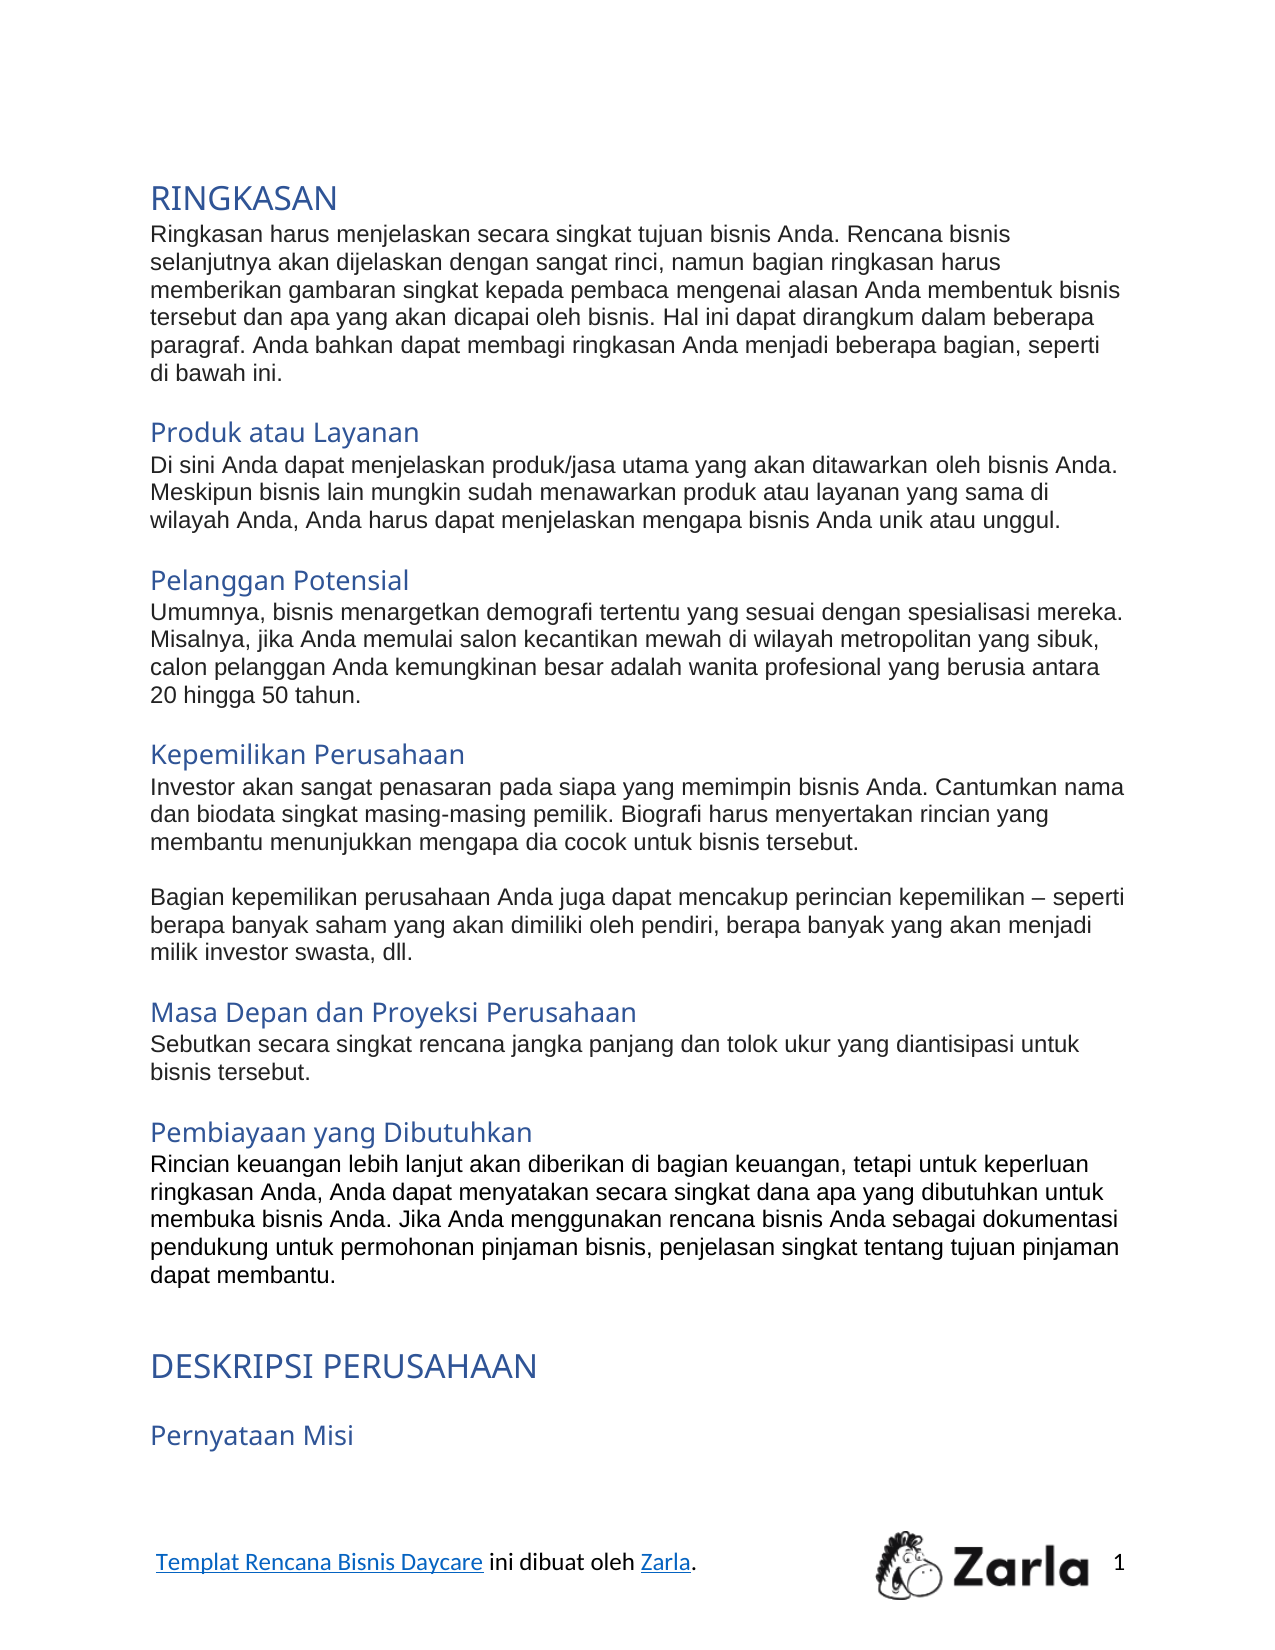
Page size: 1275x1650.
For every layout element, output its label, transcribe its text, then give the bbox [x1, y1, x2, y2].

text Bagian kepemilikan perusahaan Anda juga dapat mencakup perincian kepemilikan – seperti berapa banyak saham yang akan dimiliki oleh pendiri, berapa banyak yang akan menjadi milik investor swasta, dll. [150, 883, 1125, 966]
text Ringkasan harus menjelaskan secara singkat tujuan bisnis Anda. Rencana bisnis selanjutnya akan dijelaskan dengan sangat rinci, namun bagian ringkasan harus memberikan gambaran singkat kepada pembaca mengenai alasan Anda membentuk bisnis tersebut dan apa yang akan dicapai oleh bisnis. Hal ini dapat dirangkum dalam beberapa paragraf. Anda bahkan dapat membagi ringkasan Anda menjadi beberapa bagian, seperti di bawah ini. [150, 220, 1125, 386]
text Di sini Anda dapat menjelaskan produk/jasa utama yang akan ditawarkan oleh bisnis Anda. Meskipun bisnis lain mungkin sudah menawarkan produk atau layanan yang sama di wilayah Anda, Anda harus dapat menjelaskan mengapa bisnis Anda unik atau unggul. [150, 451, 1125, 533]
text Masa Depan dan Proyeksi Perusahaan [150, 966, 1125, 1030]
picture [867, 1531, 1097, 1600]
text Kepemilikan Perusahaan Investor akan sangat penasaran pada siapa yang memimpin bisnis Anda. Cantumkan nama dan biodata singkat masing-masing pemilik. Biografi harus menyertakan rincian yang membantu menunjukkan mengapa dia cocok untuk bisnis tersebut. [150, 708, 1125, 856]
text Sebutkan secara singkat rencana jangka panjang dan tolok ukur yang diantisipasi untuk bisnis tersebut. [150, 1030, 1125, 1086]
text Pelanggan Potensial [150, 533, 1125, 598]
text Umumnya, bisnis menargetkan demografi tertentu yang sesuai dengan spesialisasi mereka. Misalnya, jika Anda memulai salon kecantikan mewah di wilayah metropolitan yang sibuk, calon pelanggan Anda kemungkinan besar adalah wanita profesional yang berusia antara 20 hingga 50 tahun. [150, 598, 1125, 708]
text Produk atau Layanan [150, 414, 1125, 451]
text DESKRIPSI PERUSAHAAN Pernyataan Misi [150, 1343, 1125, 1453]
subtitle RINGKASAN [150, 175, 1125, 220]
text Rincian keuangan lebih lanjut akan diberikan di bagian keuangan, tetapi untuk keperluan ringkasan Anda, Anda dapat menyatakan secara singkat dana apa yang dibutuhkan untuk membuka bisnis Anda. Jika Anda menggunakan rencana bisnis Anda sebagai dokumentasi pendukung untuk permohonan pinjaman bisnis, penjelasan singkat tentang tujuan pinjaman dapat membantu. [150, 1150, 1125, 1288]
text Pembiayaan yang Dibutuhkan [150, 1086, 1125, 1150]
